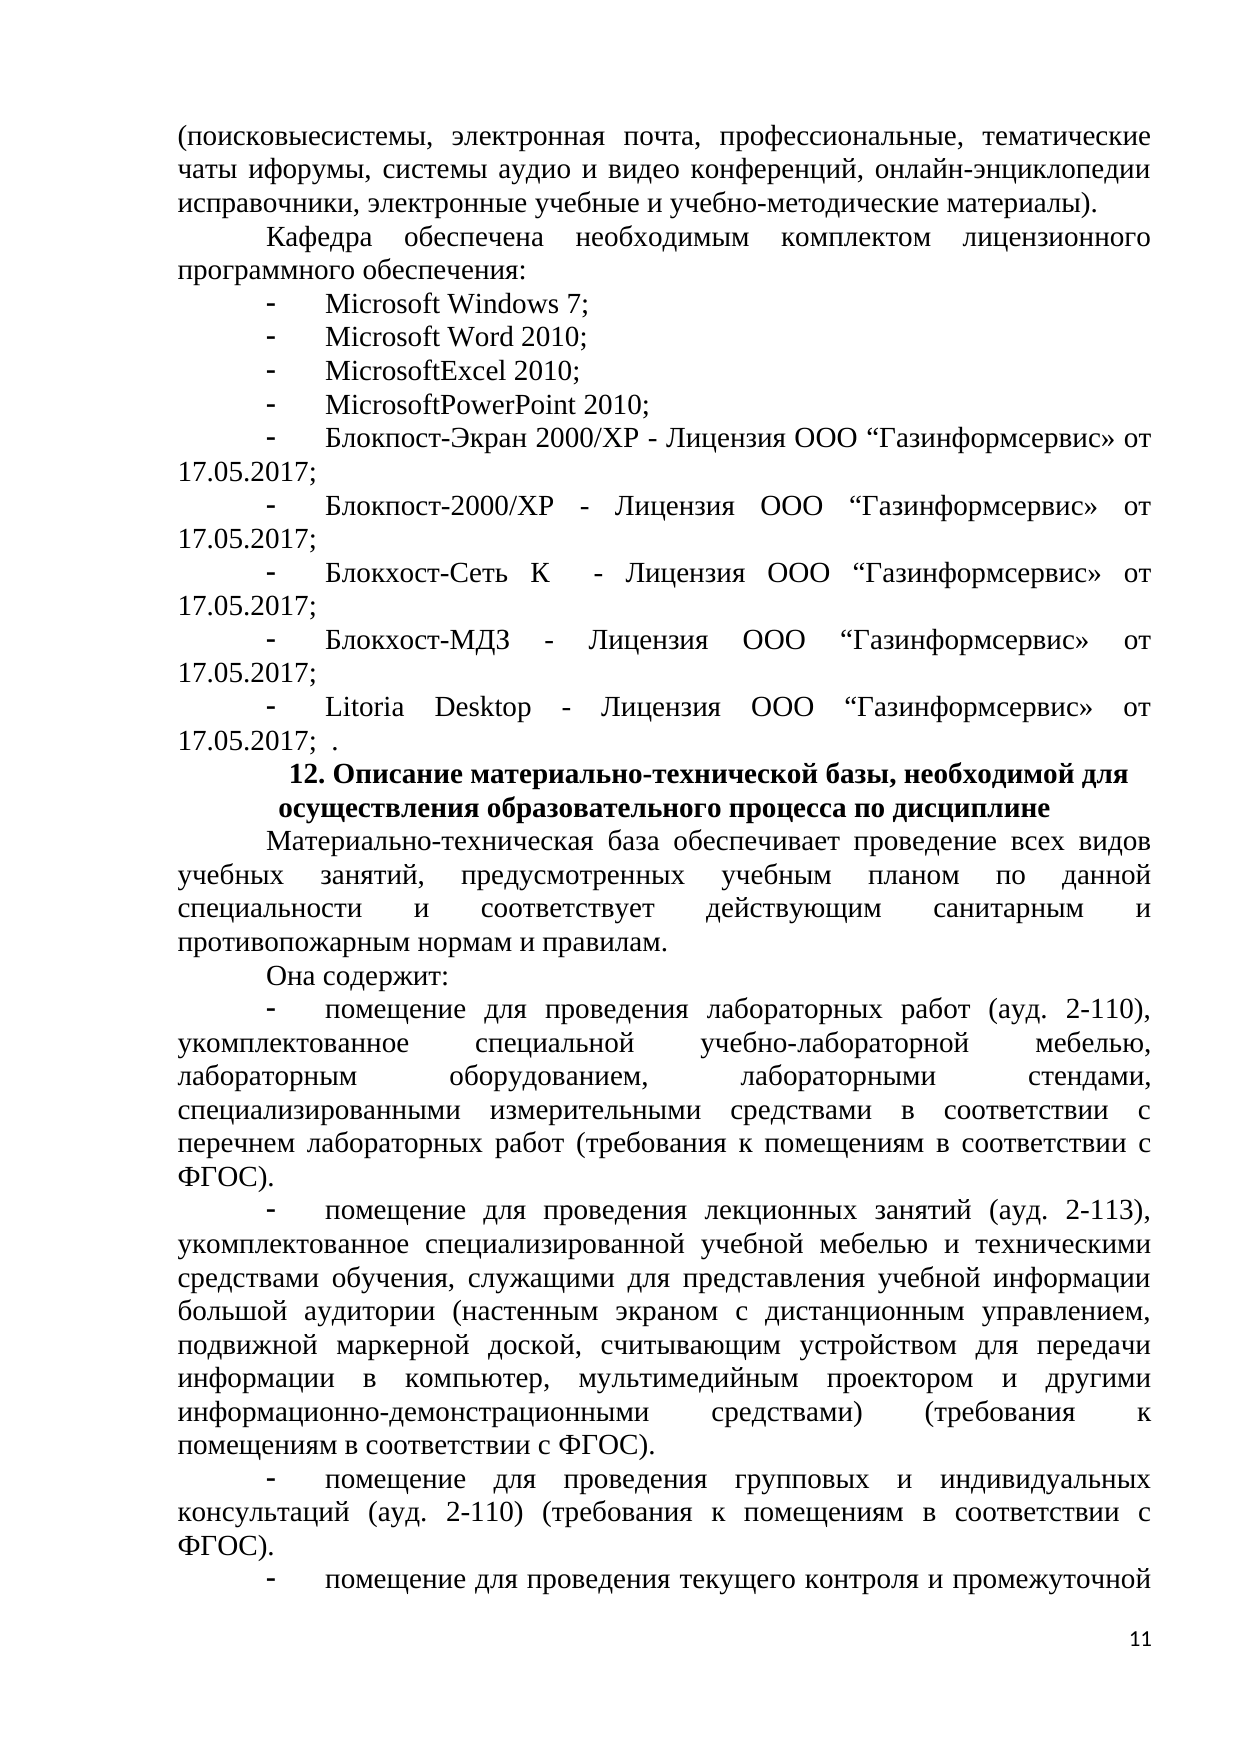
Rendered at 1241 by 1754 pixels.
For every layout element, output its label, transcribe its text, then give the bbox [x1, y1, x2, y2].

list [177, 1562, 1152, 1595]
list Блокхост-Сеть К - Лицензия ООО “Газинформсервис» от 17.05.2017; [177, 555, 1152, 622]
list Microsoft Word 2010; [177, 319, 1152, 353]
text Она содержит: [177, 958, 1152, 991]
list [177, 118, 1152, 219]
list помещение для проведения групповых и индивидуальных консультаций (ауд. 2-110) (требования к помещениям в соответствии с ФГОС). [177, 1461, 1152, 1562]
list помещение для проведения лекционных занятий (ауд. 2-113), укомплектованное специализированной учебной мебелью и техническими средствами обучения, служащими для представления учебной информации большой аудитории (настенным экраном с дистанционным управлением, подвижной маркерной доской, считывающим устройством для передачи информации в компьютер, мультимедийным проектором и другими информационно-демонстрационными средствами) (требования к помещениям в соответствии с ФГОС). [177, 1192, 1152, 1461]
list Блокхост-МДЗ - Лицензия ООО “Газинформсервис» от 17.05.2017; [177, 622, 1152, 689]
text Материально-техническая база обеспечивает проведение всех видов учебных занятий, предусмотренных учебным планом по данной специальности и соответствует действующим санитарным и противопожарным нормам и правилам. [177, 823, 1152, 958]
list Блокпост-Экран 2000/ХР - Лицензия ООО “Газинформсервис» от 17.05.2017; [177, 420, 1152, 488]
list Litoria Desktop - Лицензия ООО “Газинформсервис» от 17.05.2017; . [177, 689, 1152, 756]
text 12. Описание материально-технической базы, необходимой для осуществления образовательного процесса по дисциплине [177, 756, 1152, 823]
list MicrosoftPowerPoint 2010; [177, 387, 1152, 420]
list помещение для проведения лабораторных работ (ауд. 2-110), укомплектованное специальной учебно-лабораторной мебелью, лабораторным оборудованием, лабораторными стендами, специализированными измерительными средствами в соответствии с перечнем лабораторных работ (требования к помещениям в соответствии с ФГОС). [177, 991, 1152, 1192]
list Microsoft Windows 7; [177, 286, 1152, 319]
list Блокпост-2000/ХР - Лицензия ООО “Газинформсервис» от 17.05.2017; [177, 488, 1152, 555]
text Кафедра обеспечена необходимым комплектом лицензионного программного обеспечения: [177, 219, 1152, 286]
list MicrosoftExcel 2010; [177, 353, 1152, 387]
